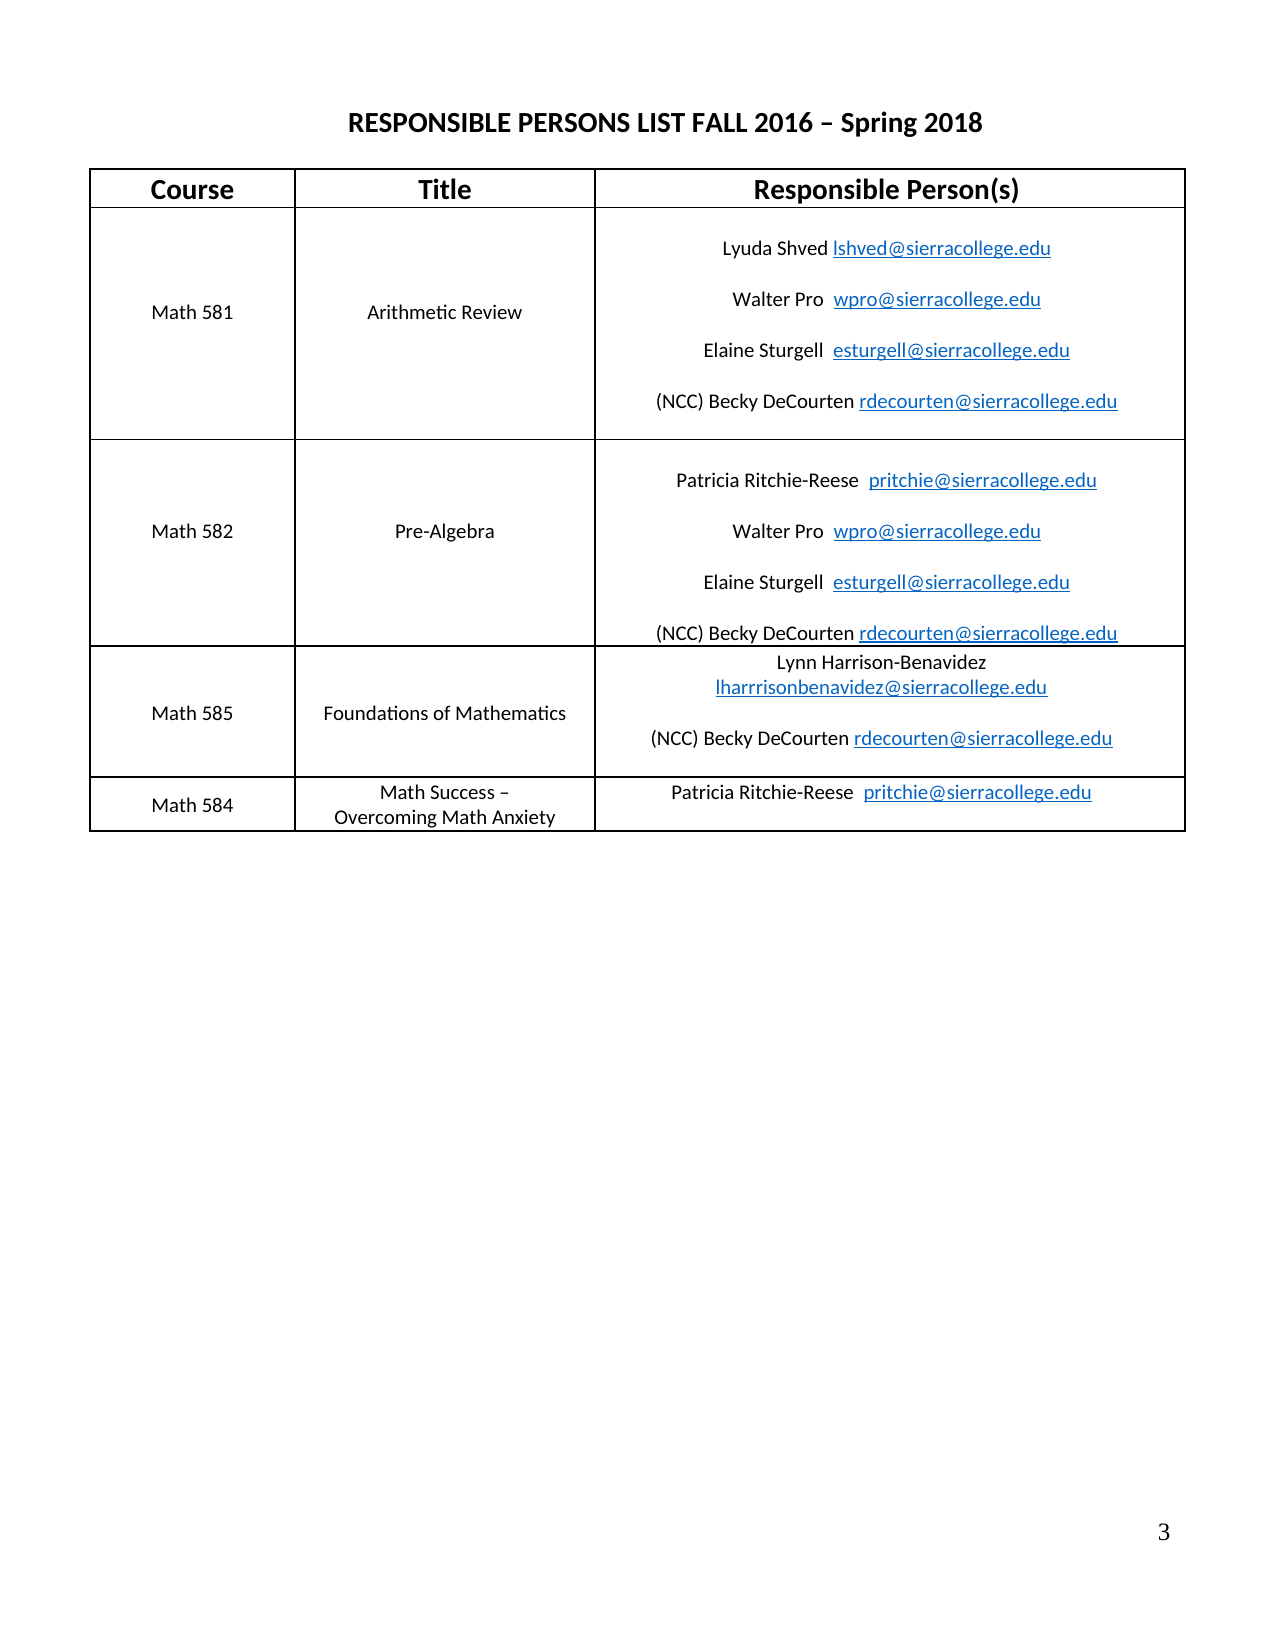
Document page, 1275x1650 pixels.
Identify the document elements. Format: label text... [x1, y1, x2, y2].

table_cell Math 584 [91, 778, 294, 830]
table_cell Patricia Ritchie-Reese pritchie@sierracollege.edu Walter Pro wpro@sierracollege.edu Elaine Sturgell esturgell@sierracollege.edu (NCC) Becky DeCourten rdecourten@sierracollege.edu [596, 440, 1184, 645]
table_cell Foundations of Mathematics [296, 647, 594, 776]
table_cell Math 581 [91, 208, 294, 439]
table_cell Arithmetic Review [296, 208, 594, 439]
table_header Course [91, 170, 294, 207]
table_cell Math 585 [91, 647, 294, 776]
table_cell Math Success – Overcoming Math Anxiety [296, 778, 594, 830]
table_cell Lyuda Shved lshved@sierracollege.edu Walter Pro wpro@sierracollege.edu Elaine Sturgell esturgell@sierracollege.edu (NCC) Becky DeCourten rdecourten@sierracollege.edu [596, 208, 1184, 439]
table_cell Lynn Harrison-Benavidez lharrrisonbenavidez@sierracollege.edu (NCC) Becky DeCourten rdecourten@sierracollege.edu [596, 647, 1184, 776]
table_cell Patricia Ritchie-Reese pritchie@sierracollege.edu [596, 778, 1184, 830]
subtitle RESPONSIBLE PERSONS LIST FALL 2016 – Spring 2018 [105, 104, 1226, 139]
table_header Responsible Person(s) [596, 170, 1184, 207]
table_cell Math 582 [91, 440, 294, 645]
table_header Title [296, 170, 594, 207]
table_cell Pre-Algebra [296, 440, 594, 645]
